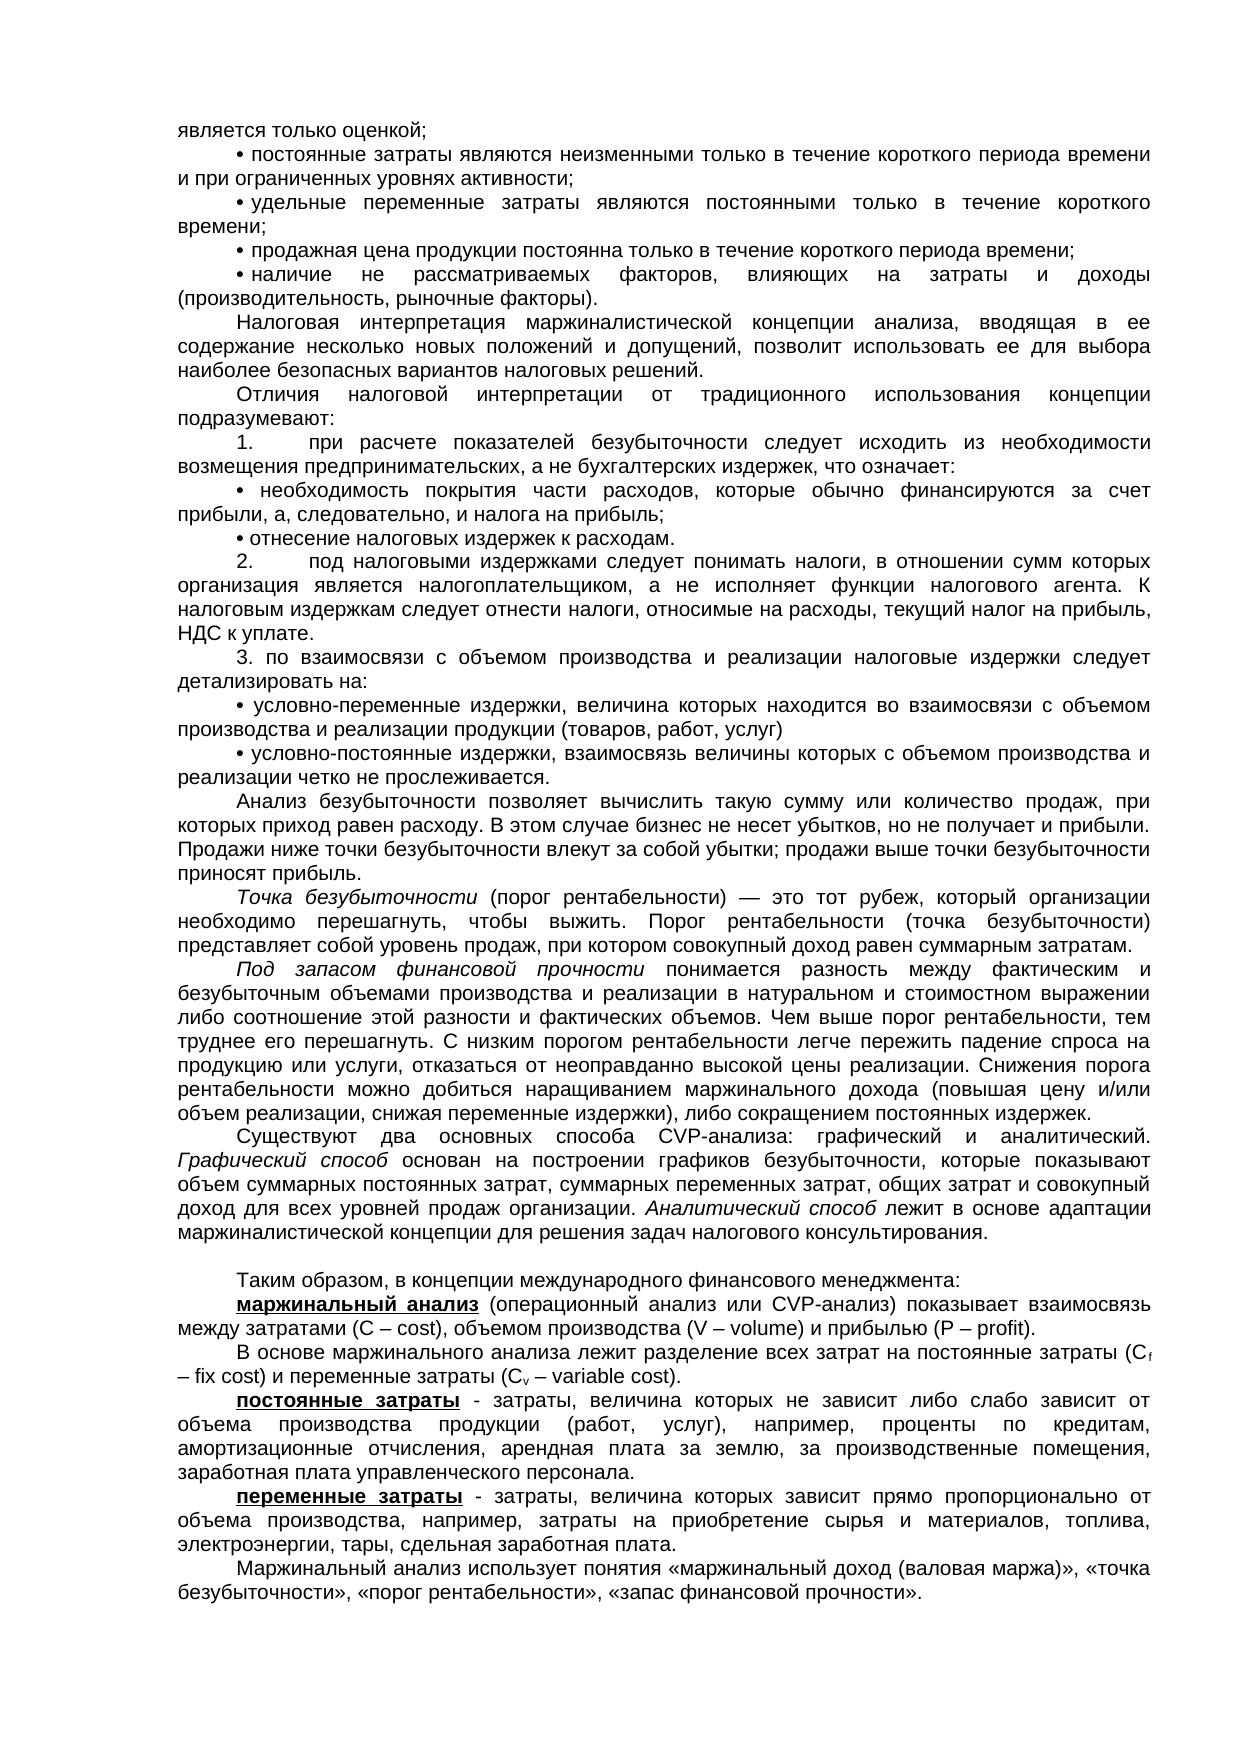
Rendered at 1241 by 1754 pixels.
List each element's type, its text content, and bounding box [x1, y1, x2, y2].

text • отнесение налоговых издержек к расходам. [177, 525, 1152, 549]
text Точка безубыточности (порог рентабельности) — это тот рубеж, который организации необходимо перешагнуть, чтобы выжить. Порог рентабельности (точка безубыточности) представляет собой уровень продаж, при котором совокупный доход равен суммарным затратам. [177, 885, 1152, 957]
text Отличия налоговой интерпретации от традиционного использования концепции подразумевают: [177, 382, 1152, 429]
text постоянные затраты - затраты, величина которых не зависит либо слабо зависит от объема производства продукции (работ, услуг), например, проценты по кредитам, амортизационные отчисления, арендная плата за землю, за производственные помещения, заработная плата управленческого персонала. [177, 1388, 1152, 1484]
list под налоговыми издержками следует понимать налоги, в отношении сумм которых организация является налогоплательщиком, а не исполняет функции налогового агента. К налоговым издержкам следует отнести налоги, относимые на расходы, текущий налог на прибыль, НДС к уплате. [177, 549, 1152, 645]
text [177, 118, 1152, 142]
text • условно-постоянные издержки, взаимосвязь величины которых с объемом производства и реализации четко не прослеживается. [177, 741, 1152, 789]
text 3. по взаимосвязи с объемом производства и реализации налоговые издержки следует детализировать на: [177, 645, 1152, 693]
text • необходимость покрытия части расходов, которые обычно финансируются за счет прибыли, а, следовательно, и налога на прибыль; [177, 477, 1152, 525]
text Существуют два основных способа CVP-анализа: графический и аналитический. Графический способ основан на построении графиков безубыточности, которые показывают объем суммарных постоянных затрат, суммарных переменных затрат, общих затрат и совокупный доход для всех уровней продаж организации. Аналитический способ лежит в основе адаптации маржиналистической концепции для решения задач налогового консультирования. [177, 1124, 1152, 1244]
text Анализ безубыточности позволяет вычислить такую сумму или количество продаж, при которых приход равен расходу. В этом случае бизнес не несет убытков, но не получает и прибыли. Продажи ниже точки безубыточности влекут за собой убытки; продажи выше точки безубыточности приносят прибыль. [177, 789, 1152, 885]
text Налоговая интерпретация маржиналистической концепции анализа, вводящая в ее содержание несколько новых положений и допущений, позволит использовать ее для выбора наиболее безопасных вариантов налоговых решений. [177, 310, 1152, 382]
text • постоянные затраты являются неизменными только в течение короткого периода времени и при ограниченных уровнях активности; [177, 142, 1152, 190]
text • условно-переменные издержки, величина которых находится во взаимосвязи с объемом производства и реализации продукции (товаров, работ, услуг) [177, 693, 1152, 741]
text • удельные переменные затраты являются постоянными только в течение короткого времени; [177, 190, 1152, 238]
text Таким образом, в концепции международного финансового менеджмента: [177, 1268, 1152, 1292]
text переменные затраты - затраты, величина которых зависит прямо пропорционально от объема производства, например, затраты на приобретение сырья и материалов, топлива, электроэнергии, тары, сдельная заработная плата. [177, 1484, 1152, 1556]
text Маржинальный анализ использует понятия «маржинальный доход (валовая маржа)», «точка безубыточности», «порог рентабельности», «запас финансовой прочности». [177, 1556, 1152, 1603]
text В основе маржинального анализа лежит разделение всех затрат на постоянные затраты (Cf – fix cost) и переменные затраты (Cv – variable cost). [177, 1340, 1152, 1388]
text • наличие не рассматриваемых факторов, влияющих на затраты и доходы (производительность, рыночные факторы). [177, 262, 1152, 310]
text • продажная цена продукции постоянна только в течение короткого периода времени; [177, 238, 1152, 262]
list при расчете показателей безубыточности следует исходить из необходимости возмещения предпринимательских, а не бухгалтерских издержек, что означает: [177, 429, 1152, 477]
text маржинальный анализ (операционный анализ или СVP-анализ) показывает взаимосвязь между затратами (С – cost), объемом производства (V – volume) и прибылью (P – profit). [177, 1292, 1152, 1340]
text Под запасом финансовой прочности понимается разность между фактическим и безубыточным объемами производства и реализации в натуральном и стоимостном выражении либо соотношение этой разности и фактических объемов. Чем выше порог рентабельности, тем труднее его перешагнуть. С низким порогом рентабельности легче пережить падение спроса на продукцию или услуги, отказаться от неоправданно высокой цены реализации. Снижения порога рентабельности можно добиться наращиванием маржинального дохода (повышая цену и/или объем реализации, снижая переменные издержки), либо сокращением постоянных издержек. [177, 957, 1152, 1124]
